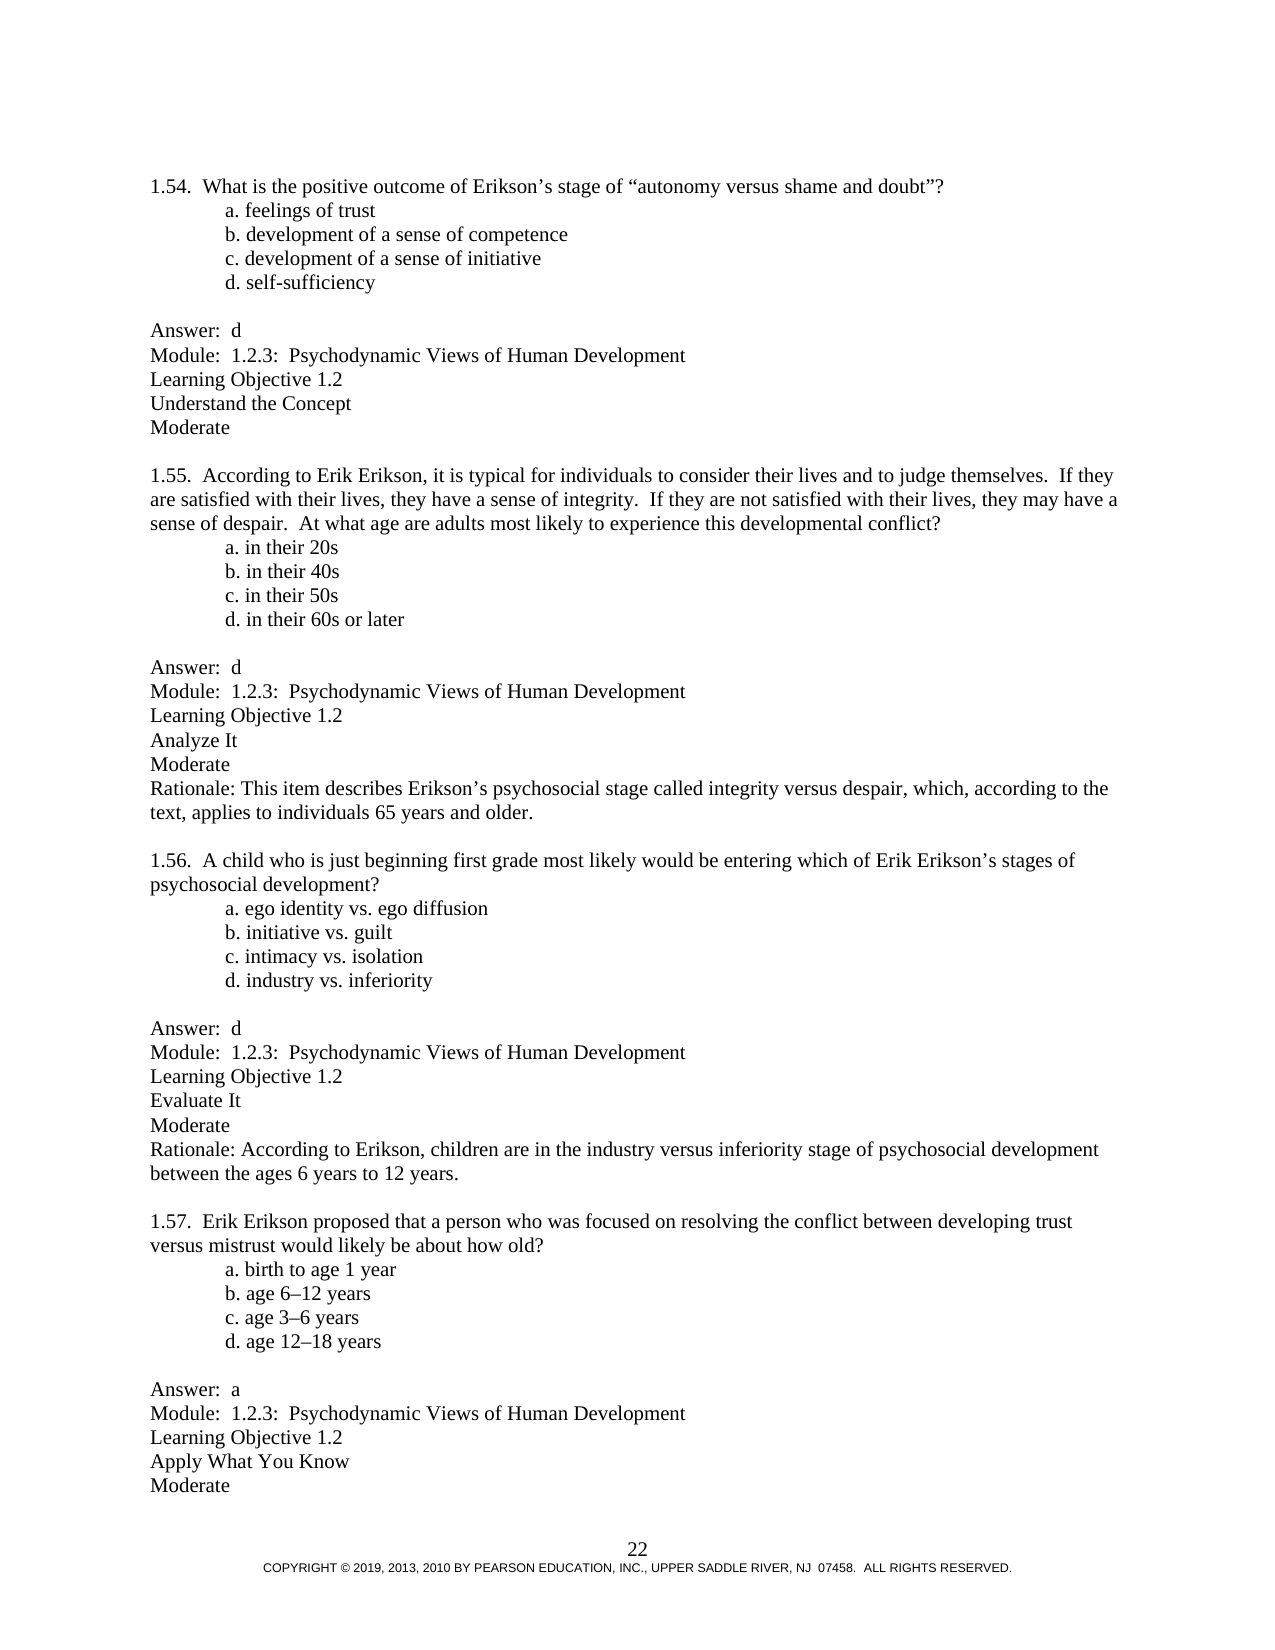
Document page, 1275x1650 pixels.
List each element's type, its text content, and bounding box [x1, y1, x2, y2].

text Module: 1.2.3: Psychodynamic Views of Human Development [150, 342, 1125, 367]
text 1.54. What is the positive outcome of Erikson’s stage of “autonomy versus shame and doubt”? [150, 174, 1125, 198]
text c. development of a sense of initiative [150, 246, 1125, 270]
text Module: 1.2.3: Psychodynamic Views of Human Development [150, 1040, 1125, 1064]
text Moderate [150, 1112, 1125, 1137]
text Rationale: This item describes Erikson’s psychosocial stage called integrity versus despair, which, according to the text, applies to individuals 65 years and older. [150, 776, 1125, 824]
text Module: 1.2.3: Psychodynamic Views of Human Development [150, 1401, 1125, 1425]
text b. in their 40s [150, 559, 1125, 583]
text Understand the Concept [150, 391, 1125, 415]
text d. age 12–18 years [150, 1329, 1125, 1353]
text Evaluate It [150, 1088, 1125, 1112]
text Learning Objective 1.2 [150, 703, 1125, 727]
text d. industry vs. inferiority [150, 968, 1125, 992]
text Moderate [150, 752, 1125, 776]
text Answer: d [150, 1016, 1125, 1040]
text c. age 3–6 years [225, 1305, 1125, 1329]
text 1.57. Erik Erikson proposed that a person who was focused on resolving the conflict between developing trust versus mistrust would likely be about how old? [150, 1209, 1125, 1257]
text d. self-sufficiency [150, 270, 1125, 294]
text d. in their 60s or later [150, 607, 1125, 631]
text a. in their 20s [150, 535, 1125, 559]
text Rationale: According to Erikson, children are in the industry versus inferiority stage of psychosocial development between the ages 6 years to 12 years. [150, 1137, 1125, 1185]
text Learning Objective 1.2 [150, 367, 1125, 391]
text c. in their 50s [150, 583, 1125, 607]
text Module: 1.2.3: Psychodynamic Views of Human Development [150, 679, 1125, 703]
text Answer: d [150, 318, 1125, 342]
text Apply What You Know [150, 1449, 1125, 1473]
text b. age 6–12 years [225, 1281, 1125, 1305]
text Answer: d [150, 655, 1125, 679]
text 1.55. According to Erik Erikson, it is typical for individuals to consider their lives and to judge themselves. If they are satisfied with their lives, they have a sense of integrity. If they are not satisfied with their lives, they may have a sense of despair. At what age are adults most likely to experience this developmental conflict? [150, 463, 1125, 535]
text a. birth to age 1 year [225, 1257, 1125, 1281]
text c. intimacy vs. isolation [225, 944, 1125, 968]
text Answer: a [150, 1377, 1125, 1401]
text b. initiative vs. guilt [225, 920, 1125, 944]
text a. ego identity vs. ego diffusion [225, 896, 1125, 920]
text Moderate [150, 1473, 1125, 1497]
text b. development of a sense of competence [150, 222, 1125, 246]
text Learning Objective 1.2 [150, 1425, 1125, 1449]
text a. feelings of trust [150, 198, 1125, 222]
text Learning Objective 1.2 [150, 1064, 1125, 1088]
text 1.56. A child who is just beginning first grade most likely would be entering which of Erik Erikson’s stages of psychosocial development? [150, 848, 1125, 896]
text Moderate [150, 415, 1125, 439]
text Analyze It [150, 727, 1125, 752]
